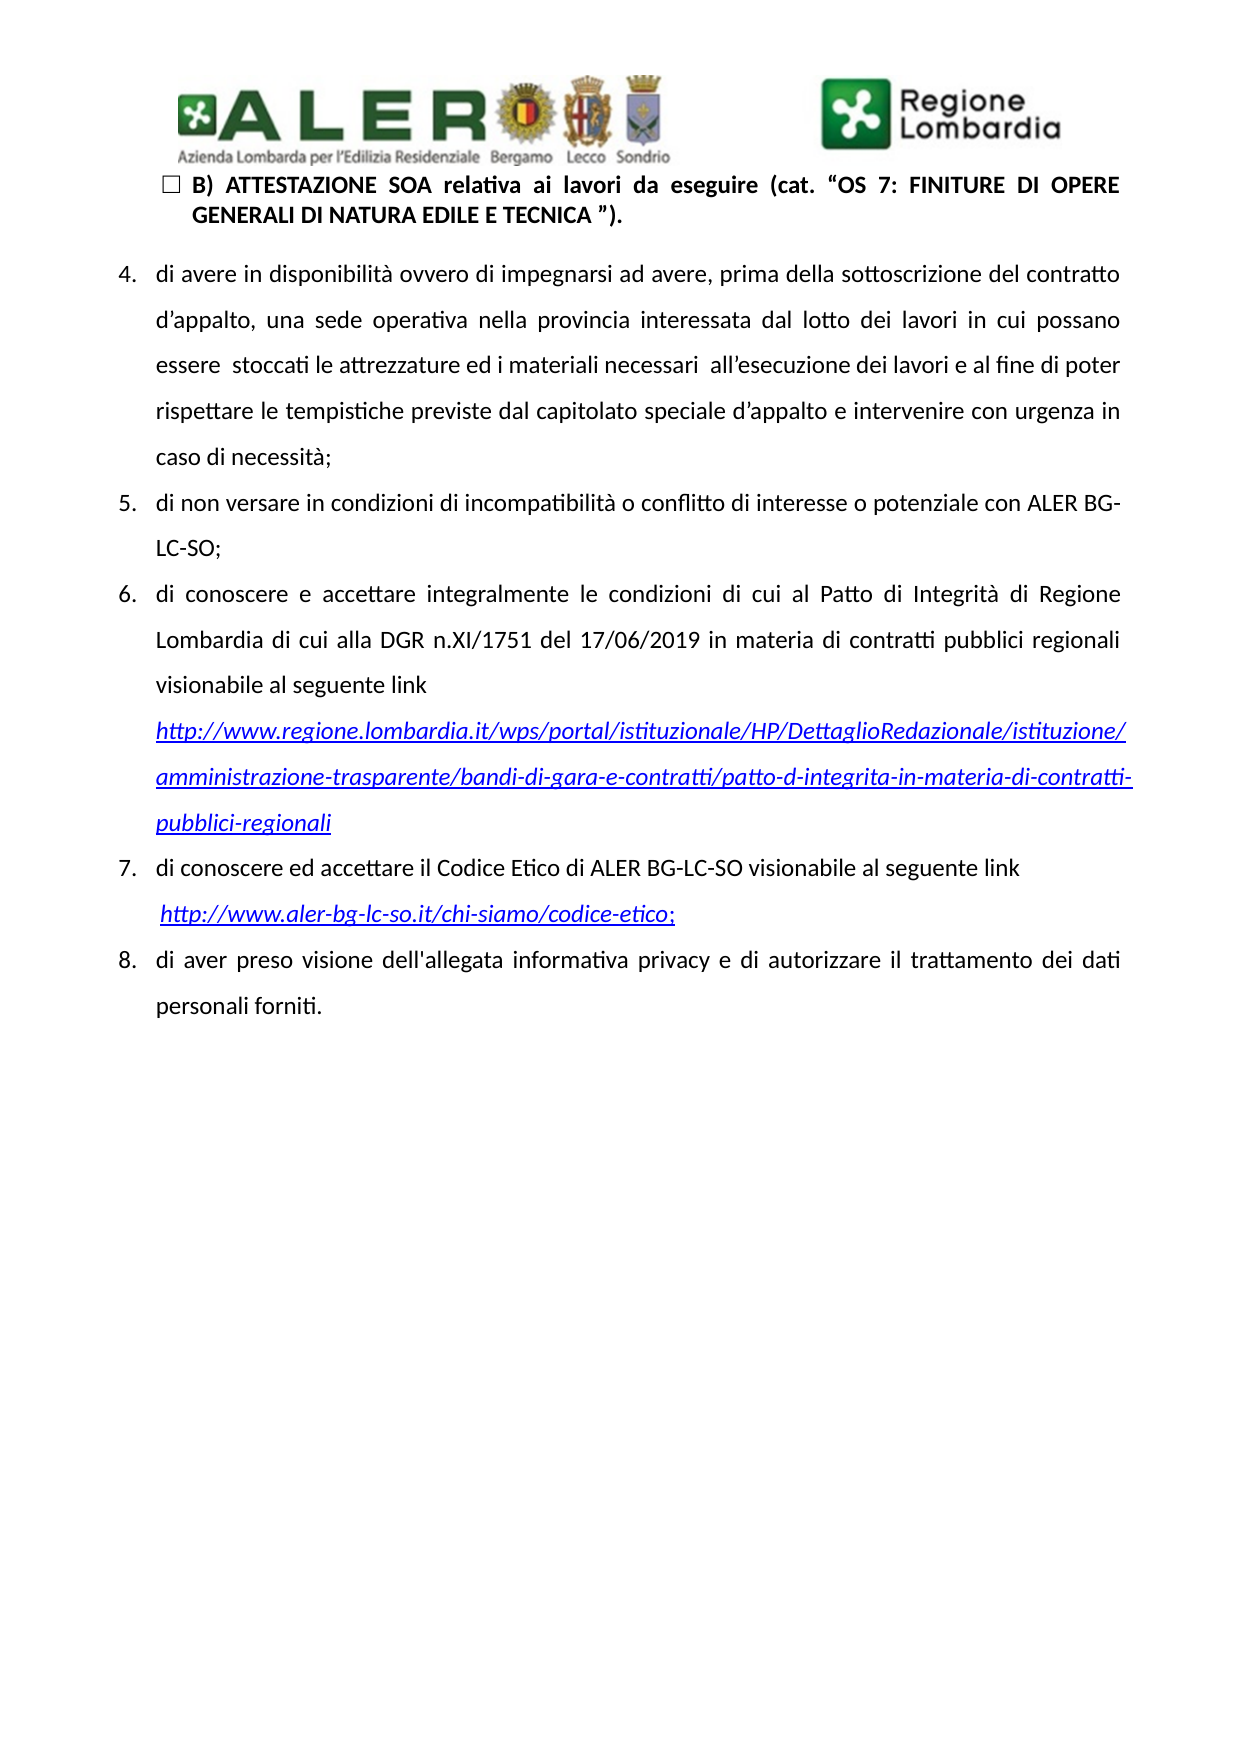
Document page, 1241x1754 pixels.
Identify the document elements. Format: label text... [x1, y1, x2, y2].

list di non versare in condizioni di incompatibilità o conflitto di interesse o potenziale con ALER BG-LC-SO; [118, 487, 1122, 563]
list http://www.aler-bg-lc-so.it/chi-siamo/codice-etico; [156, 898, 1147, 929]
list http://www.regione.lombardia.it/wps/portal/istituzionale/HP/DettaglioRedazionale/istituzione/amministrazione-trasparente/bandi-di-gara-e-contratti/patto-d-integrita-in-materia-di-contratti-pubblici-regionali [156, 715, 1147, 837]
picture [178, 75, 1063, 166]
list di conoscere ed accettare il Codice Etico di ALER BG-LC-SO visionabile al seguente link [118, 853, 1122, 883]
list di aver preso visione dell'allegata informativa privacy e di autorizzare il trattamento dei dati personali forniti. [118, 944, 1122, 1020]
text □ B) ATTESTAZIONE SOA relativa ai lavori da eseguire (cat. “OS 7: FINITURE DI OPERE GENERALI DI NATURA EDILE E TECNICA ”). [162, 166, 1121, 230]
list di conoscere e accettare integralmente le condizioni di cui al Patto di Integrità di Regione Lombardia di cui alla DGR n.XI/1751 del 17/06/2019 in materia di contratti pubblici regionali visionabile al seguente link [118, 578, 1122, 700]
list di avere in disponibilità ovvero di impegnarsi ad avere, prima della sottoscrizione del contratto d’appalto, una sede operativa nella provincia interessata dal lotto dei lavori in cui possano essere stoccati le attrezzature ed i materiali necessari all’esecuzione dei lavori e al fine di poter rispettare le tempistiche previste dal capitolato speciale d’appalto e intervenire con urgenza in caso di necessità; [118, 258, 1122, 472]
